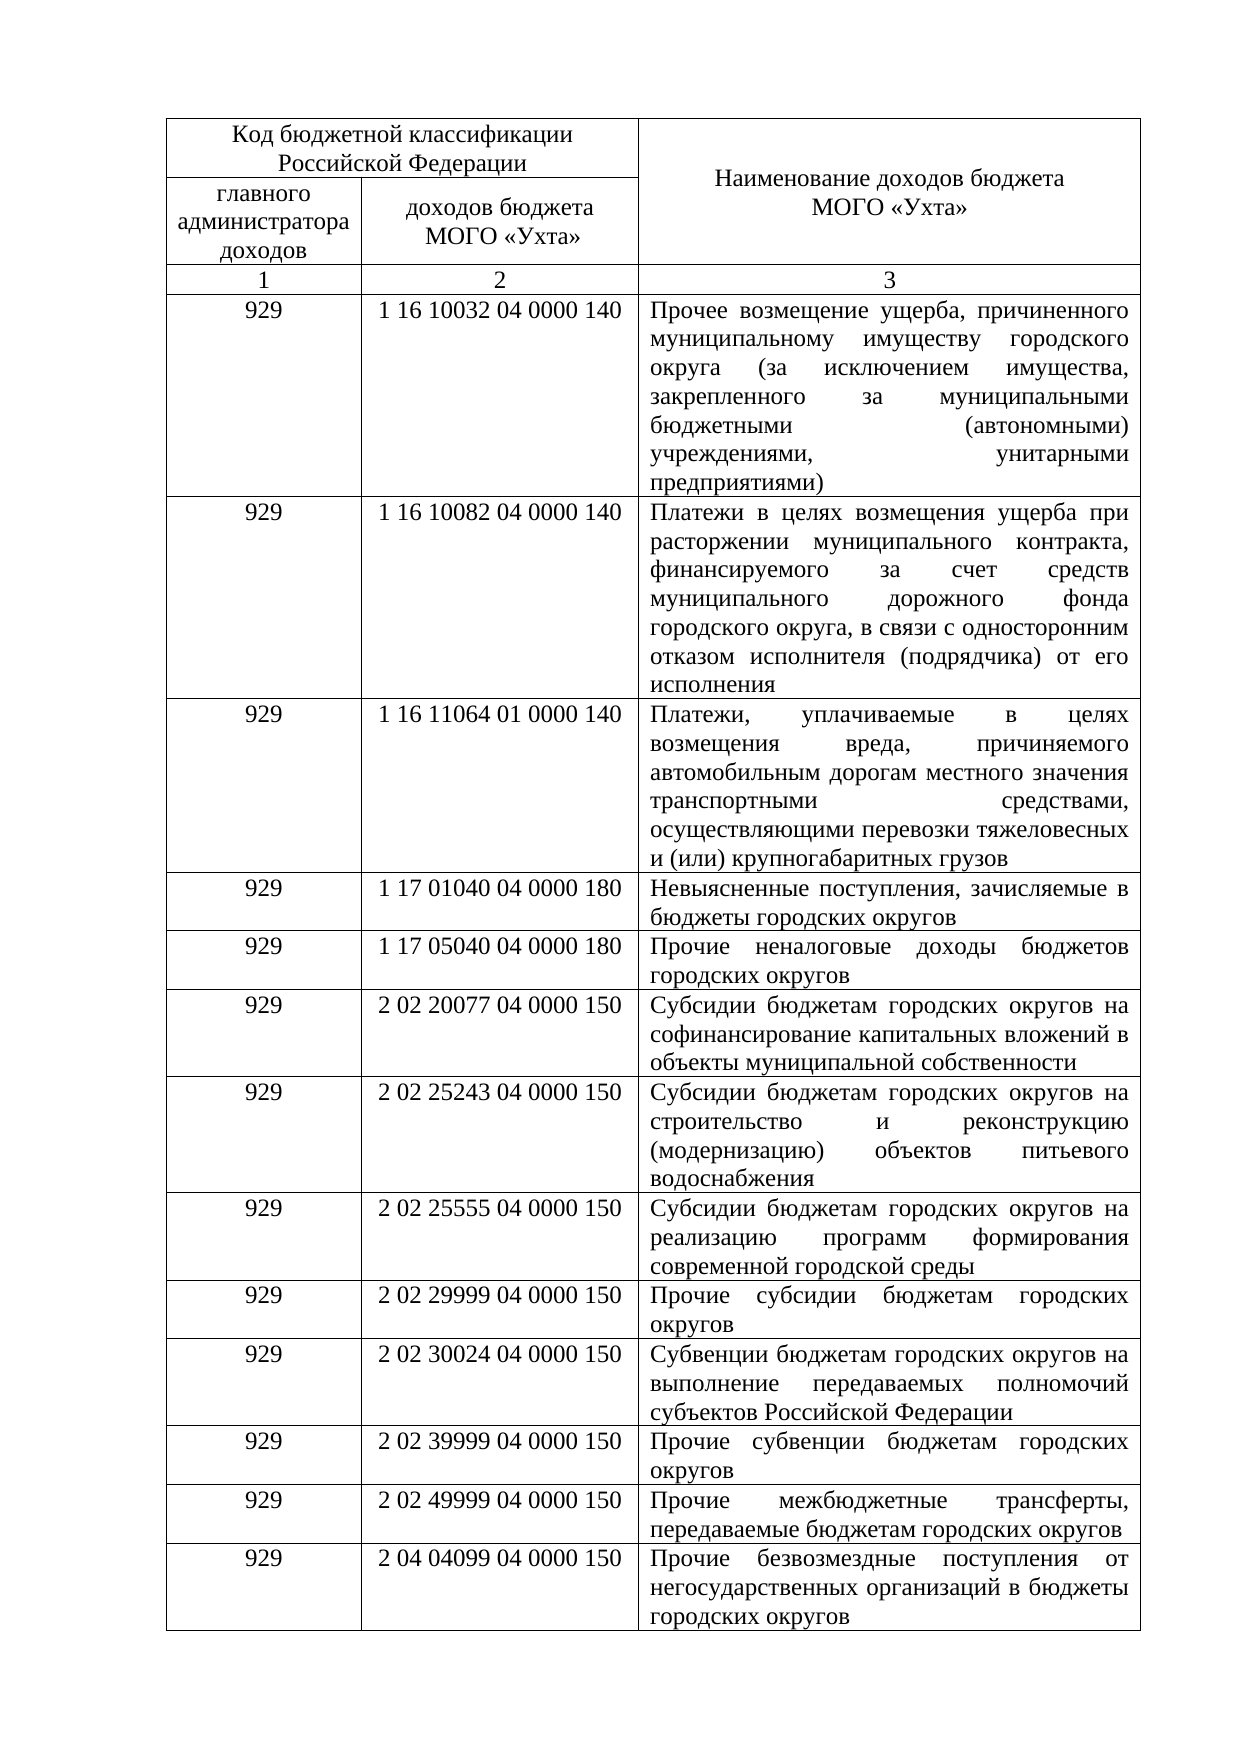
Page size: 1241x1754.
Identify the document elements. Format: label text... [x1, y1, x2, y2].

table_cell Субвенции бюджетам городских округов на выполнение передаваемых полномочий субъектов Российской Федерации [639, 1339, 1140, 1425]
table_cell Прочие неналоговые доходы бюджетов городских округов [639, 931, 1140, 989]
table_cell 929 [167, 1485, 361, 1542]
table_cell 2 02 20077 04 0000 150 [362, 990, 638, 1076]
table_cell 929 [167, 1193, 361, 1279]
table_cell 2 [362, 265, 638, 294]
table_cell Субсидии бюджетам городских округов на софинансирование капитальных вложений в объекты муниципальной собственности [639, 990, 1140, 1076]
table_cell Прочие безвозмездные поступления от негосударственных организаций в бюджеты городских округов [639, 1544, 1140, 1630]
table_cell 1 16 10032 04 0000 140 [362, 295, 638, 496]
table_cell Прочие межбюджетные трансферты, передаваемые бюджетам городских округов [639, 1485, 1140, 1542]
table_cell 929 [167, 295, 361, 496]
table_cell 3 [639, 265, 1140, 294]
table_cell 929 [167, 931, 361, 989]
table_cell Прочие субсидии бюджетам городских округов [639, 1281, 1140, 1338]
table_cell 929 [167, 1281, 361, 1338]
table_header Наименование доходов бюджета МОГО «Ухта» [639, 119, 1140, 264]
table_cell 2 02 29999 04 0000 150 [362, 1281, 638, 1338]
table_cell 929 [167, 1544, 361, 1630]
table_cell 1 17 05040 04 0000 180 [362, 931, 638, 989]
table_cell 2 02 49999 04 0000 150 [362, 1485, 638, 1542]
table_cell 2 02 39999 04 0000 150 [362, 1426, 638, 1484]
table_cell 929 [167, 873, 361, 930]
table_cell 929 [167, 1339, 361, 1425]
table_cell 929 [167, 497, 361, 698]
table_cell Невыясненные поступления, зачисляемые в бюджеты городских округов [639, 873, 1140, 930]
table_cell Платежи в целях возмещения ущерба при расторжении муниципального контракта, финансируемого за счет средств муниципального дорожного фонда городского округа, в связи с односторонним отказом исполнителя (подрядчика) от его исполнения [639, 497, 1140, 698]
table_cell 2 02 30024 04 0000 150 [362, 1339, 638, 1425]
table_cell Прочие субвенции бюджетам городских округов [639, 1426, 1140, 1484]
table_cell Прочее возмещение ущерба, причиненного муниципальному имуществу городского округа (за исключением имущества, закрепленного за муниципальными бюджетными (автономными) учреждениями, унитарными предприятиями) [639, 295, 1140, 496]
table_cell 929 [167, 699, 361, 872]
table_cell 1 16 11064 01 0000 140 [362, 699, 638, 872]
table_cell 1 17 01040 04 0000 180 [362, 873, 638, 930]
table_cell Субсидии бюджетам городских округов на реализацию программ формирования современной городской среды [639, 1193, 1140, 1279]
table_cell 1 16 10082 04 0000 140 [362, 497, 638, 698]
table_header Код бюджетной классификации Российской Федерации [167, 119, 638, 177]
table_cell 2 02 25243 04 0000 150 [362, 1077, 638, 1192]
table_cell Платежи, уплачиваемые в целях возмещения вреда, причиняемого автомобильным дорогам местного значения транспортными средствами, осуществляющими перевозки тяжеловесных и (или) крупногабаритных грузов [639, 699, 1140, 872]
table_cell 2 04 04099 04 0000 150 [362, 1544, 638, 1630]
table_cell 929 [167, 1077, 361, 1192]
table_cell 2 02 25555 04 0000 150 [362, 1193, 638, 1279]
table_cell 1 [167, 265, 361, 294]
table_cell доходов бюджета МОГО «Ухта» [362, 178, 638, 264]
table_cell 929 [167, 1426, 361, 1484]
table_cell главного администратора доходов [167, 178, 361, 264]
table_cell Субсидии бюджетам городских округов на строительство и реконструкцию (модернизацию) объектов питьевого водоснабжения [639, 1077, 1140, 1192]
table_cell 929 [167, 990, 361, 1076]
